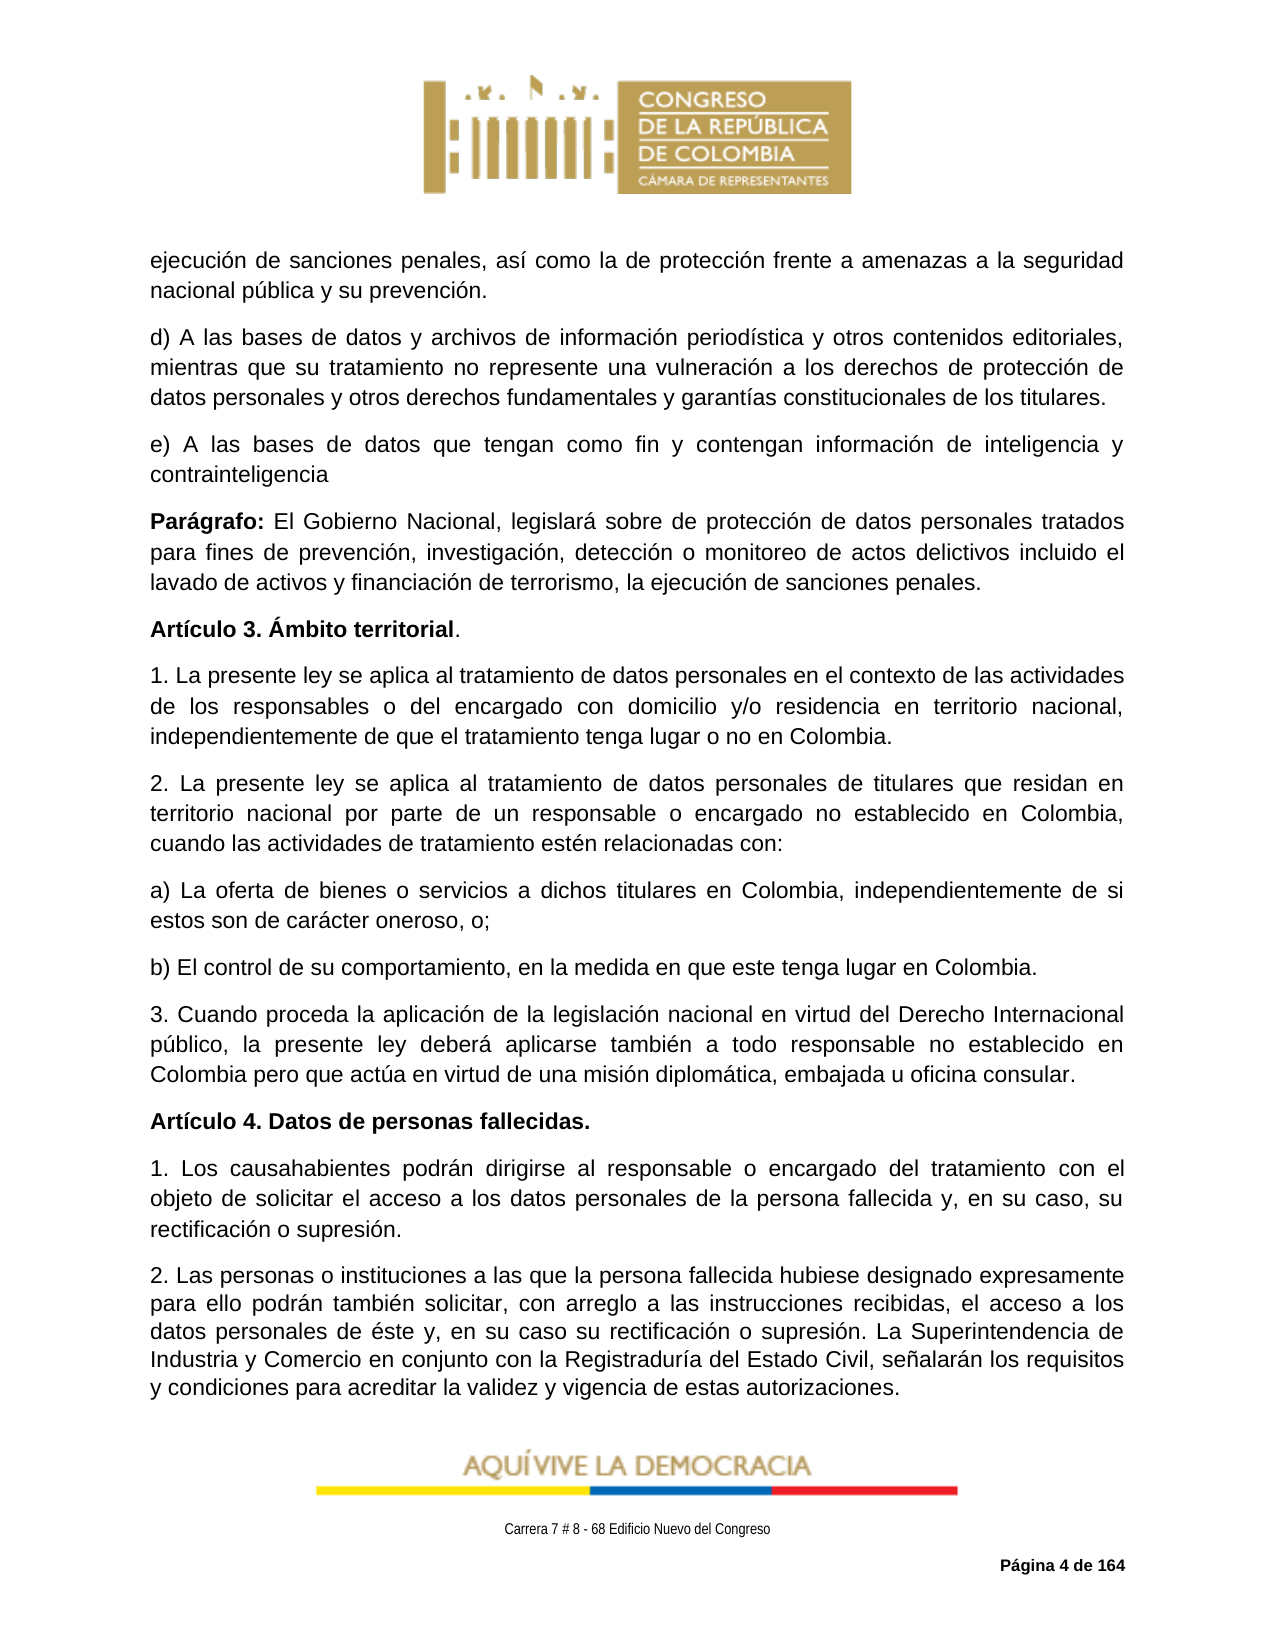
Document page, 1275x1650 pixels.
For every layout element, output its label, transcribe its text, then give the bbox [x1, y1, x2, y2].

text 1. Los causahabientes podrán dirigirse al responsable o encargado del tratamiento con el objeto de solicitar el acceso a los datos personales de la persona fallecida y, en su caso, su rectificación o supresión. [150, 1155, 1125, 1242]
picture [296, 1440, 979, 1500]
text 2. La presente ley se aplica al tratamiento de datos personales de titulares que residan en territorio nacional por parte de un responsable o encargado no establecido en Colombia, cuando las actividades de tratamiento estén relacionadas con: [150, 770, 1125, 857]
text Artículo 4. Datos de personas fallecidas. [150, 1108, 1125, 1135]
text 2. Las personas o instituciones a las que la persona fallecida hubiese designado expresamente para ello podrán también solicitar, con arreglo a las instrucciones recibidas, el acceso a los datos personales de éste y, en su caso su rectificación o supresión. La Superintendencia de Industria y Comercio en conjunto con la Registraduría del Estado Civil, señalarán los requisitos y condiciones para acreditar la validez y vigencia de estas autorizaciones. [150, 1262, 1125, 1401]
text Artículo 3. Ámbito territorial. [150, 616, 1125, 642]
text 1. La presente ley se aplica al tratamiento de datos personales en el contexto de las actividades de los responsables o del encargado con domicilio y/o residencia en territorio nacional, independientemente de que el tratamiento tenga lugar o no en Colombia. [150, 662, 1125, 749]
text d) A las bases de datos y archivos de información periodística y otros contenidos editoriales, mientras que su tratamiento no represente una vulneración a los derechos de protección de datos personales y otros derechos fundamentales y garantías constitucionales de los titulares. [150, 324, 1125, 411]
picture [423, 75, 852, 194]
text b) El control de su comportamiento, en la medida en que este tenga lugar en Colombia. [150, 954, 1125, 981]
text 3. Cuando proceda la aplicación de la legislación nacional en virtud del Derecho Internacional público, la presente ley deberá aplicarse también a todo responsable no establecido en Colombia pero que actúa en virtud de una misión diplomática, embajada u oficina consular. [150, 1001, 1125, 1088]
text Parágrafo: El Gobierno Nacional, legislará sobre de protección de datos personales tratados para fines de prevención, investigación, detección o monitoreo de actos delictivos incluido el lavado de activos y financiación de terrorismo, la ejecución de sanciones penales. [150, 508, 1125, 595]
text a) La oferta de bienes o servicios a dichos titulares en Colombia, independientemente de si estos son de carácter oneroso, o; [150, 877, 1125, 934]
text e) A las bases de datos que tengan como fin y contengan información de inteligencia y contrainteligencia [150, 431, 1125, 488]
